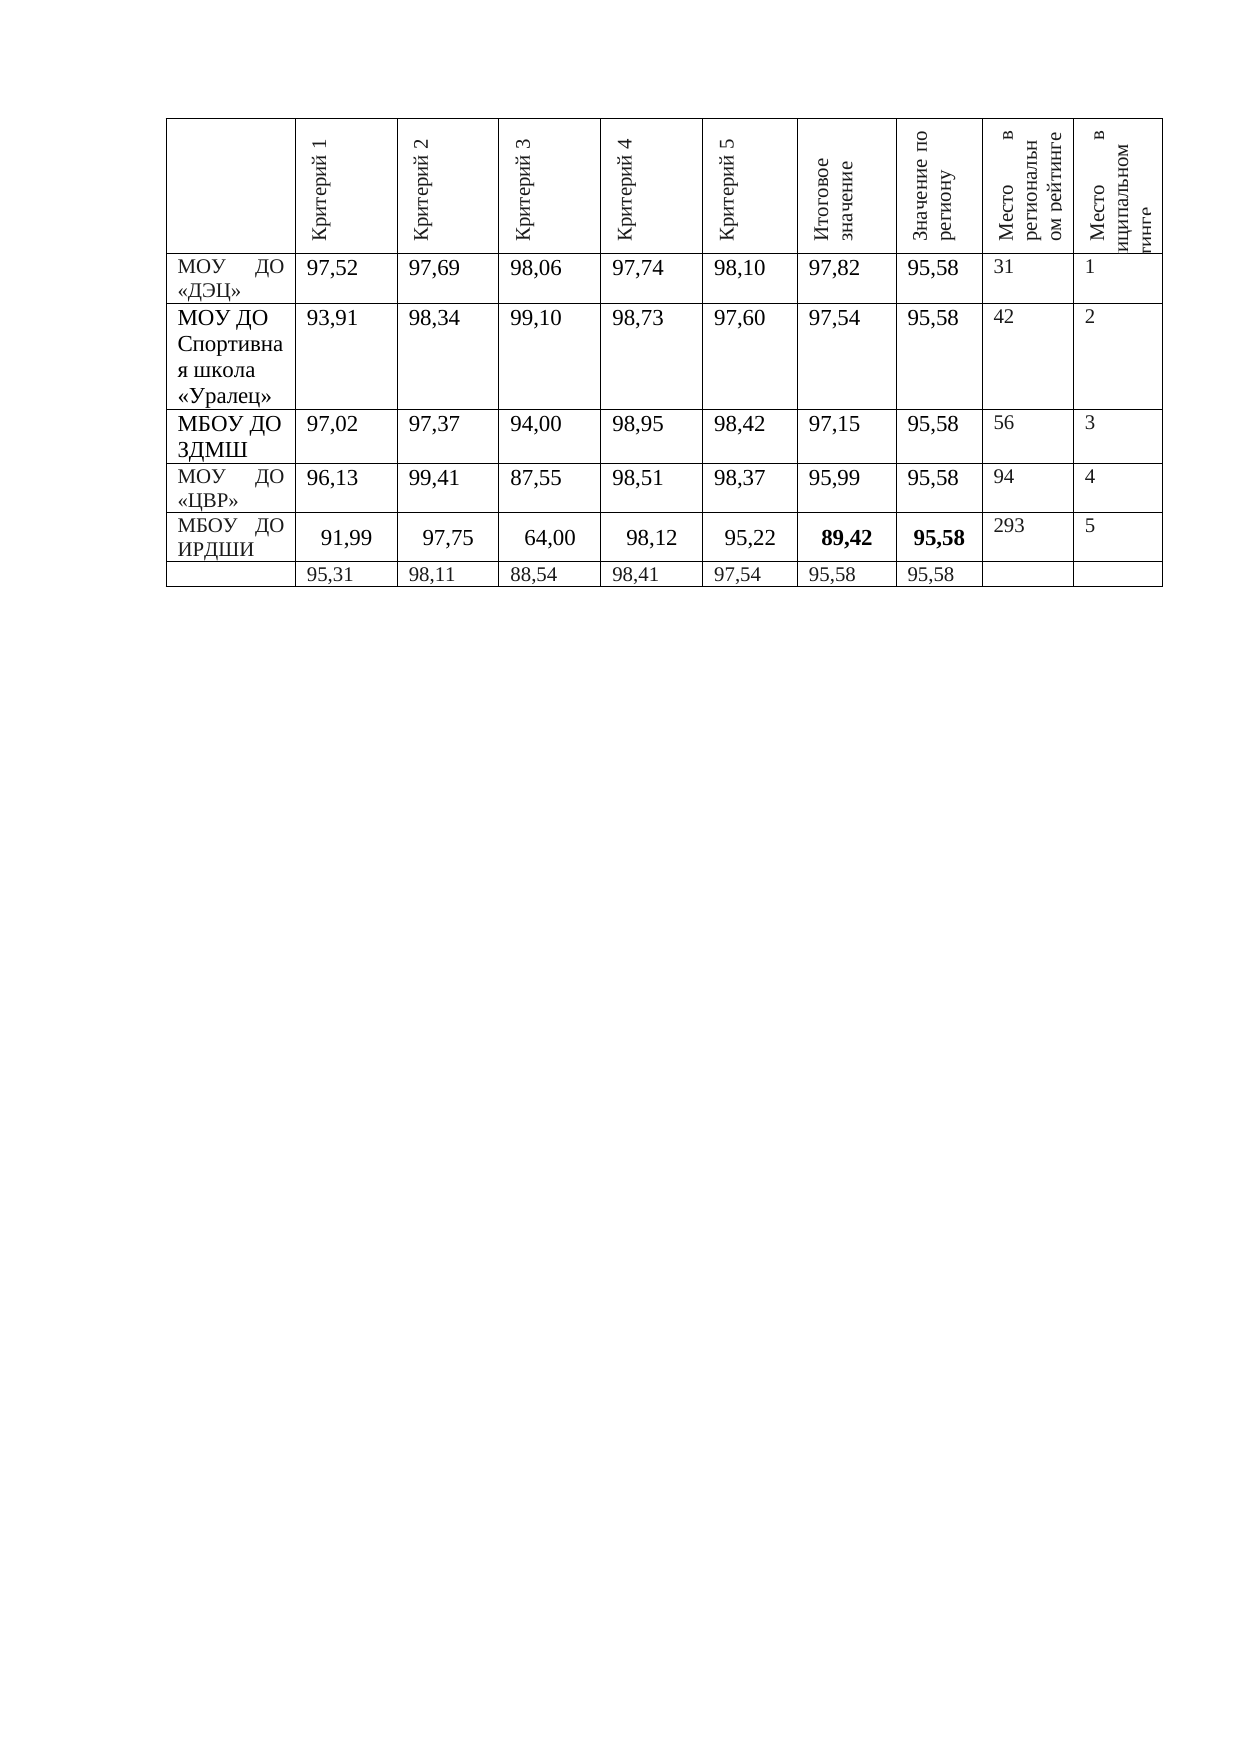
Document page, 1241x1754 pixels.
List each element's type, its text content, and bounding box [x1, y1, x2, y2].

table_header Итоговое значение [798, 119, 896, 253]
table_cell 87,55 [499, 464, 600, 512]
table_cell 95,58 [897, 464, 982, 512]
table_cell 97,75 [398, 513, 498, 561]
table_cell 97,60 [703, 304, 797, 409]
table_cell 88,54 [499, 562, 600, 586]
table_cell 98,11 [398, 562, 498, 586]
table_cell 93,91 [296, 304, 397, 409]
table_cell 94 [983, 464, 1073, 512]
table_cell 95,31 [296, 562, 397, 586]
table_cell 2 [1074, 304, 1162, 409]
table_header [167, 119, 295, 253]
table_cell МОУ ДО «ЦВР» [167, 464, 295, 512]
table_cell МБОУ ДО ЗДМШ [167, 410, 295, 463]
table_cell 95,58 [897, 410, 982, 463]
table_cell 293 [983, 513, 1073, 561]
table_cell 96,13 [296, 464, 397, 512]
table_cell 5 [1074, 513, 1162, 561]
table_cell 98,34 [398, 304, 498, 409]
table_cell 89,42 [798, 513, 896, 561]
table_header Критерий 2 [398, 119, 498, 253]
table_cell 97,74 [601, 254, 702, 302]
table_cell [167, 562, 295, 586]
table_cell 98,41 [601, 562, 702, 586]
table_cell 42 [983, 304, 1073, 409]
table_cell 1 [1074, 254, 1162, 302]
table_cell 97,15 [798, 410, 896, 463]
table_cell 97,02 [296, 410, 397, 463]
table_header Критерий 3 [499, 119, 600, 253]
table_cell МБОУ ДО ИРДШИ [167, 513, 295, 561]
table_cell 3 [1074, 410, 1162, 463]
table_header Место в региональном рейтинге [983, 119, 1073, 253]
table_cell 97,69 [398, 254, 498, 302]
table_cell 95,99 [798, 464, 896, 512]
table_cell 97,82 [798, 254, 896, 302]
table_cell 97,52 [296, 254, 397, 302]
table_cell 98,10 [703, 254, 797, 302]
table_cell 99,41 [398, 464, 498, 512]
table_cell 98,37 [703, 464, 797, 512]
table_header Критерий 1 [296, 119, 397, 253]
table_cell 91,99 [296, 513, 397, 561]
table_cell 98,42 [703, 410, 797, 463]
table_cell 98,73 [601, 304, 702, 409]
table_cell 95,58 [798, 562, 896, 586]
table_header Критерий 4 [601, 119, 702, 253]
table_cell 94,00 [499, 410, 600, 463]
table_cell 97,54 [798, 304, 896, 409]
table_cell 97,37 [398, 410, 498, 463]
table_cell 4 [1074, 464, 1162, 512]
table_cell 98,95 [601, 410, 702, 463]
table_cell 64,00 [499, 513, 600, 561]
table_cell МОУ ДО «ДЭЦ» [167, 254, 295, 302]
table_cell 56 [983, 410, 1073, 463]
table_cell 97,54 [703, 562, 797, 586]
table_cell 95,58 [897, 254, 982, 302]
table_cell МОУ ДО Спортивная школа «Уралец» [167, 304, 295, 409]
table_cell 98,12 [601, 513, 702, 561]
table_cell 95,58 [897, 562, 982, 586]
table_header Место в муниципальном рейтинге [1074, 119, 1162, 253]
table_header Значение по региону [897, 119, 982, 253]
table_header Критерий 5 [703, 119, 797, 253]
table_cell 99,10 [499, 304, 600, 409]
table_cell 98,51 [601, 464, 702, 512]
table_cell 95,22 [703, 513, 797, 561]
table_cell 95,58 [897, 513, 982, 561]
table_cell [1074, 562, 1162, 586]
table_cell 31 [983, 254, 1073, 302]
table_cell [983, 562, 1073, 586]
table_cell 98,06 [499, 254, 600, 302]
table_cell 95,58 [897, 304, 982, 409]
